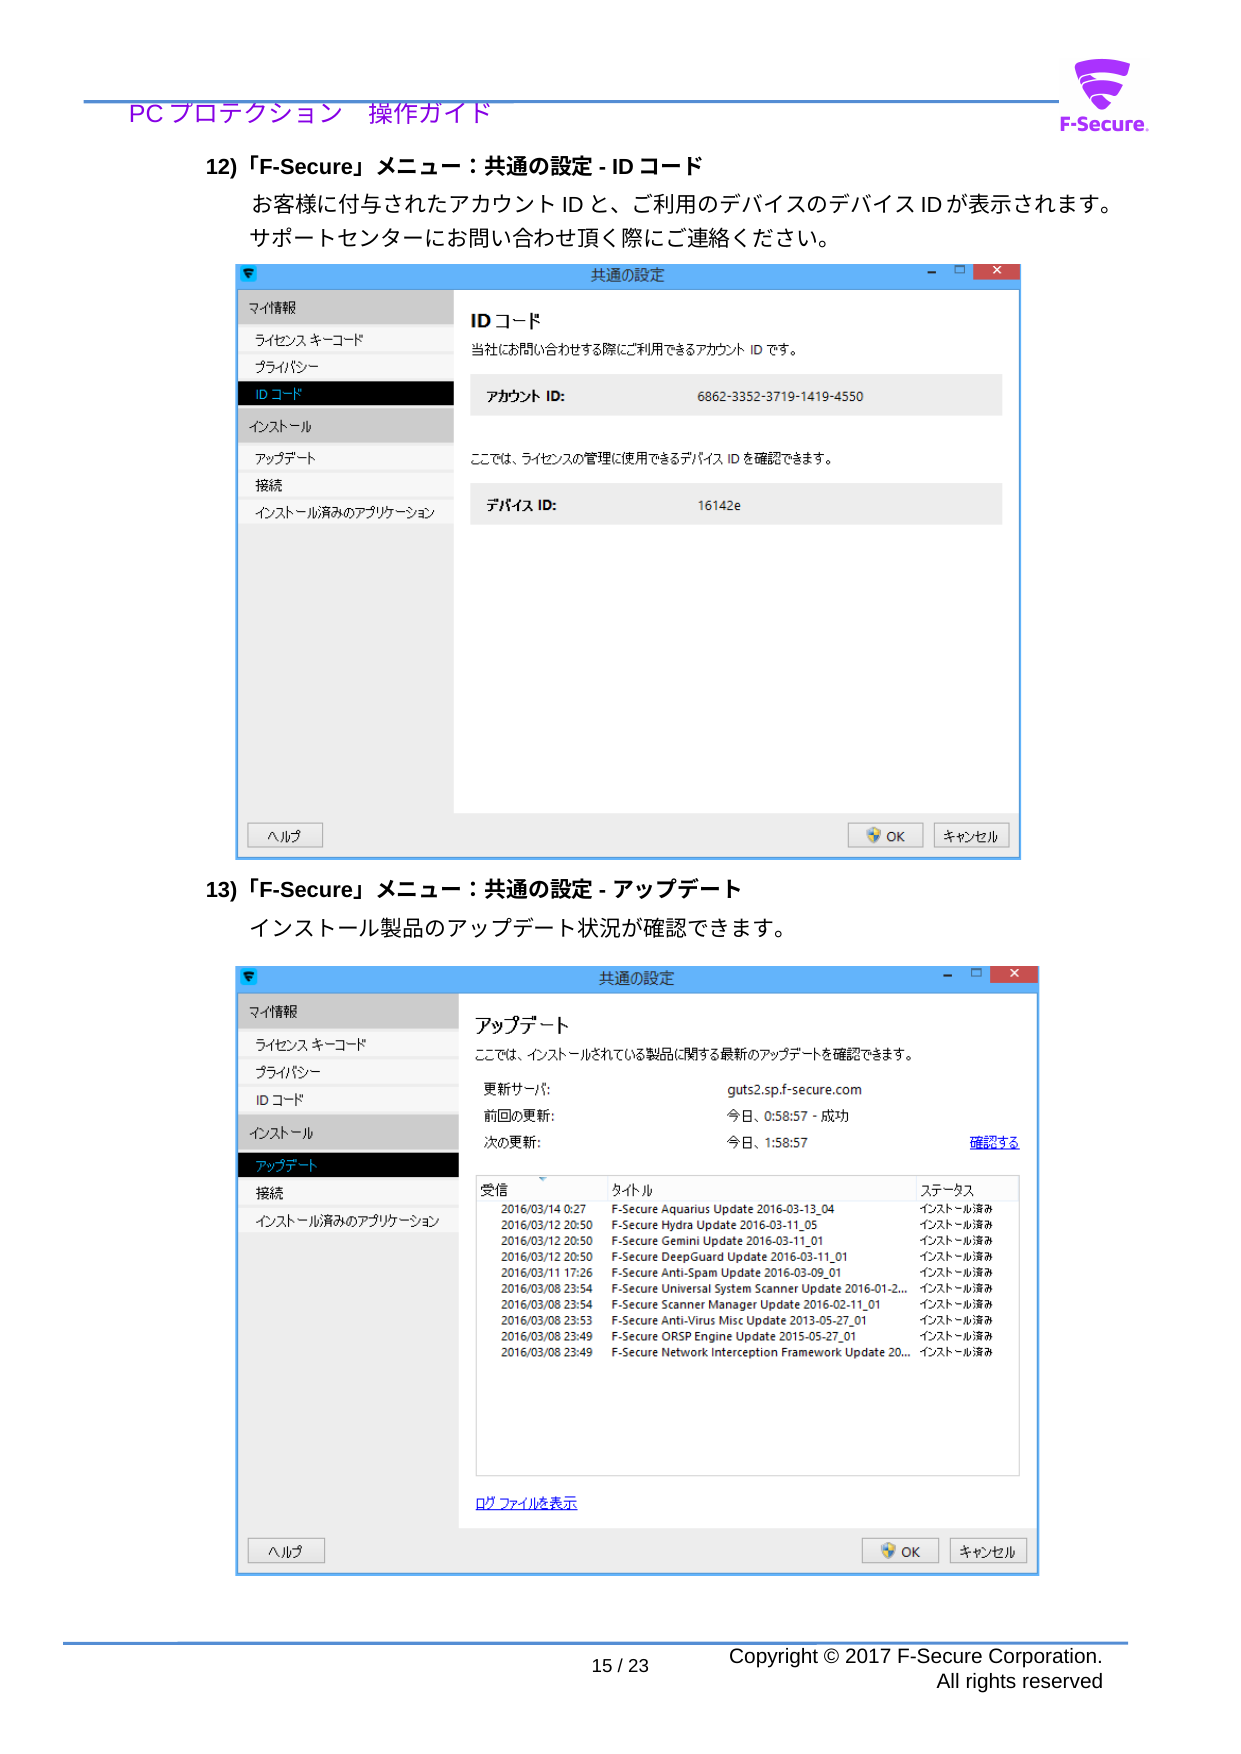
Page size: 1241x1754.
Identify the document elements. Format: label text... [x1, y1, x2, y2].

text インストール製品のアップデート状況が確認できます。 [118, 909, 1122, 943]
text お客様に付与されたアカウントIDと、ご利用のデバイスのデバイスIDが表示されます。サポートセンターにお問い合わせ頂く際にご連絡ください。 [249, 186, 1122, 253]
picture [235, 966, 1040, 1576]
text 12)「F-Secure」メニュー：共通の設定 - IDコード [118, 148, 1122, 181]
picture [235, 264, 1022, 860]
text 13)「F-Secure」メニュー：共通の設定 - アップデート [206, 871, 1122, 904]
picture [1059, 58, 1150, 133]
